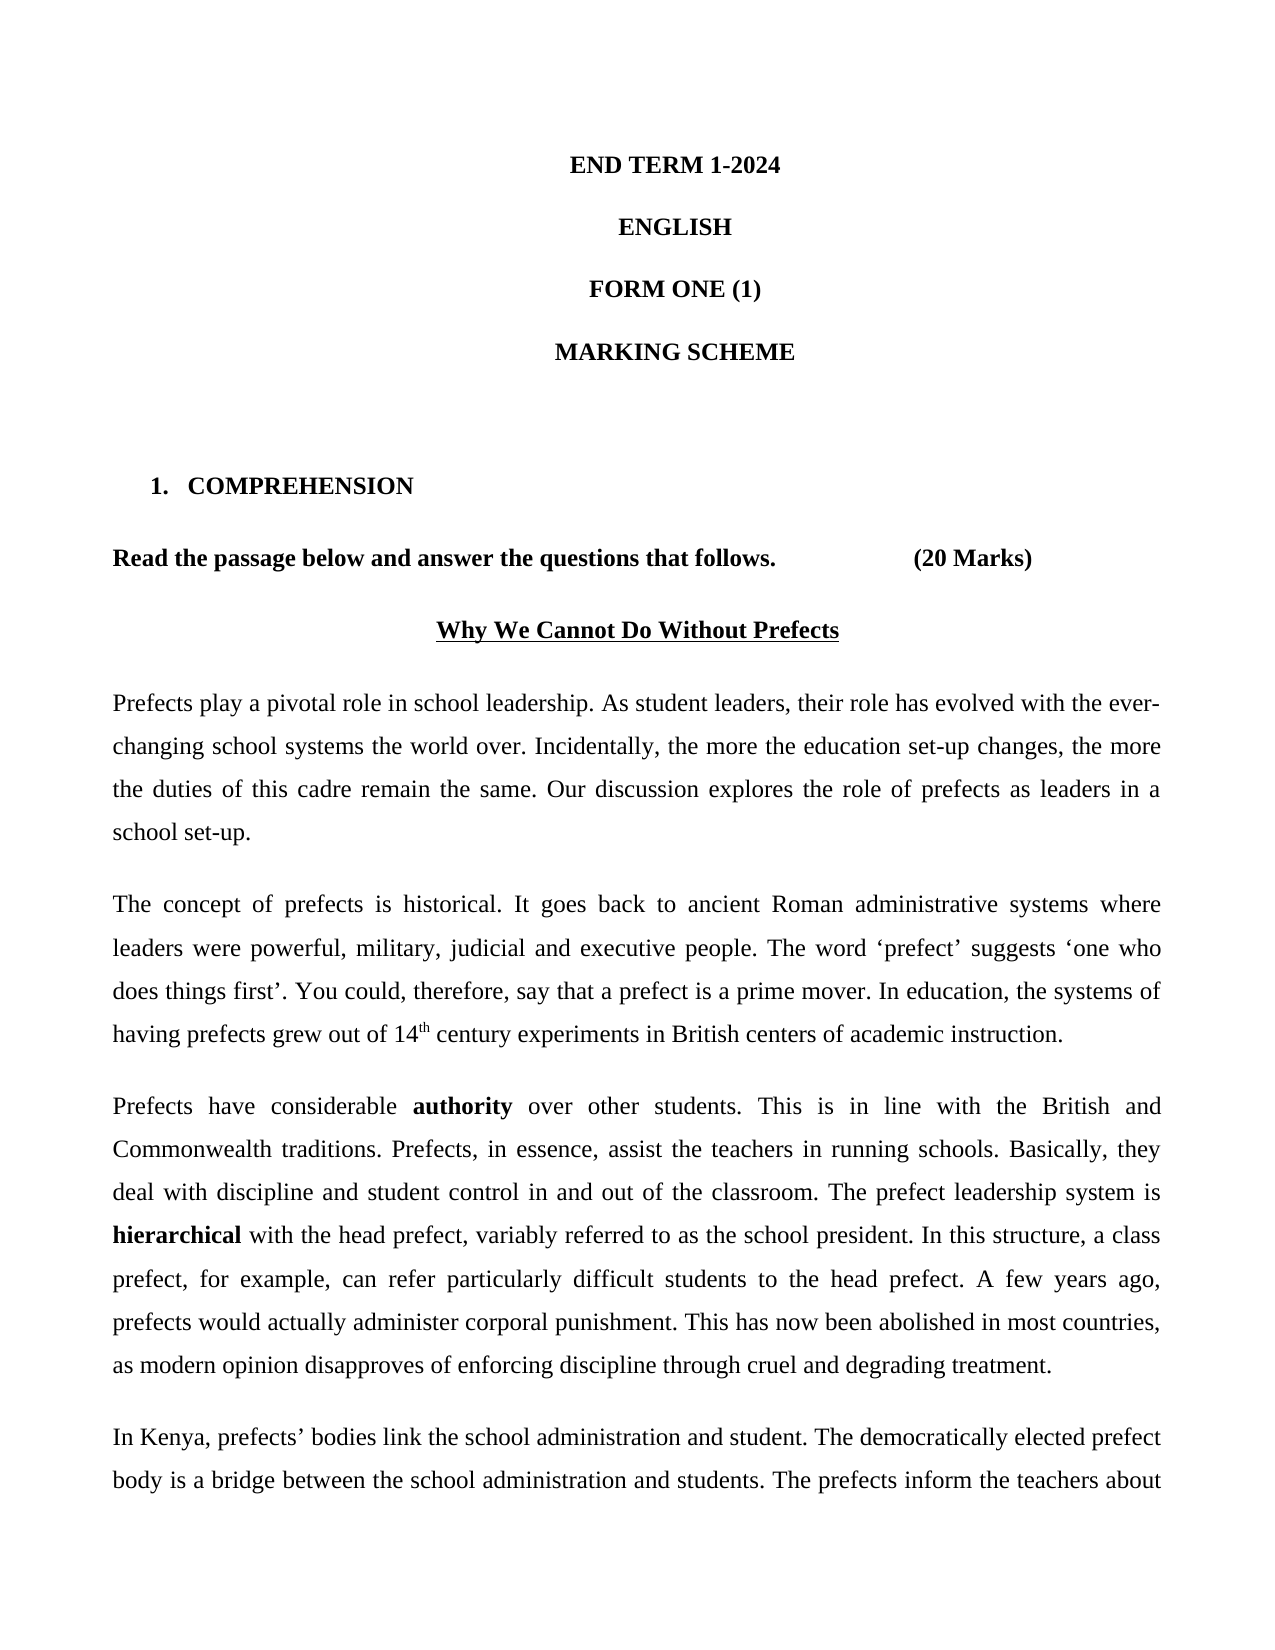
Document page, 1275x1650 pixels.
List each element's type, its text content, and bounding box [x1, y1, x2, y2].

text Prefects play a pivotal role in school leadership. As student leaders, their role has evolved with the ever-changing school systems the world over. Incidentally, the more the education set-up changes, the more the duties of this cadre remain the same. Our discussion explores the role of prefects as leaders in a school set-up. [112, 688, 1162, 846]
text ENGLISH [112, 212, 1237, 241]
text The concept of prefects is historical. It goes back to ancient Roman administrative systems where leaders were powerful, military, judicial and executive people. The word ‘prefect’ suggests ‘one who does things first’. You could, therefore, say that a prefect is a prime mover. In education, the systems of having prefects grew out of 14th century experiments in British centers of academic instruction. [112, 889, 1162, 1048]
text MARKING SCHEME [112, 337, 1237, 365]
text Why We Cannot Do Without Prefects [112, 616, 1162, 644]
text Read the passage below and answer the questions that follows. (20 Marks) [112, 543, 1162, 572]
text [112, 1422, 1162, 1494]
text Prefects have considerable authority over other students. This is in line with the British and Commonwealth traditions. Prefects, in essence, assist the teachers in running schools. Basically, they deal with discipline and student control in and out of the classroom. The prefect leadership system is hierarchical with the head prefect, variably referred to as the school president. In this structure, a class prefect, for example, can refer particularly difficult students to the head prefect. A few years ago, prefects would actually administer corporal punishment. This has now been abolished in most countries, as modern opinion disapproves of enforcing discipline through cruel and degrading treatment. [112, 1091, 1162, 1379]
list COMPREHENSION [150, 471, 1162, 500]
text END TERM 1-2024 [112, 150, 1237, 179]
text FORM ONE (1) [112, 274, 1237, 303]
